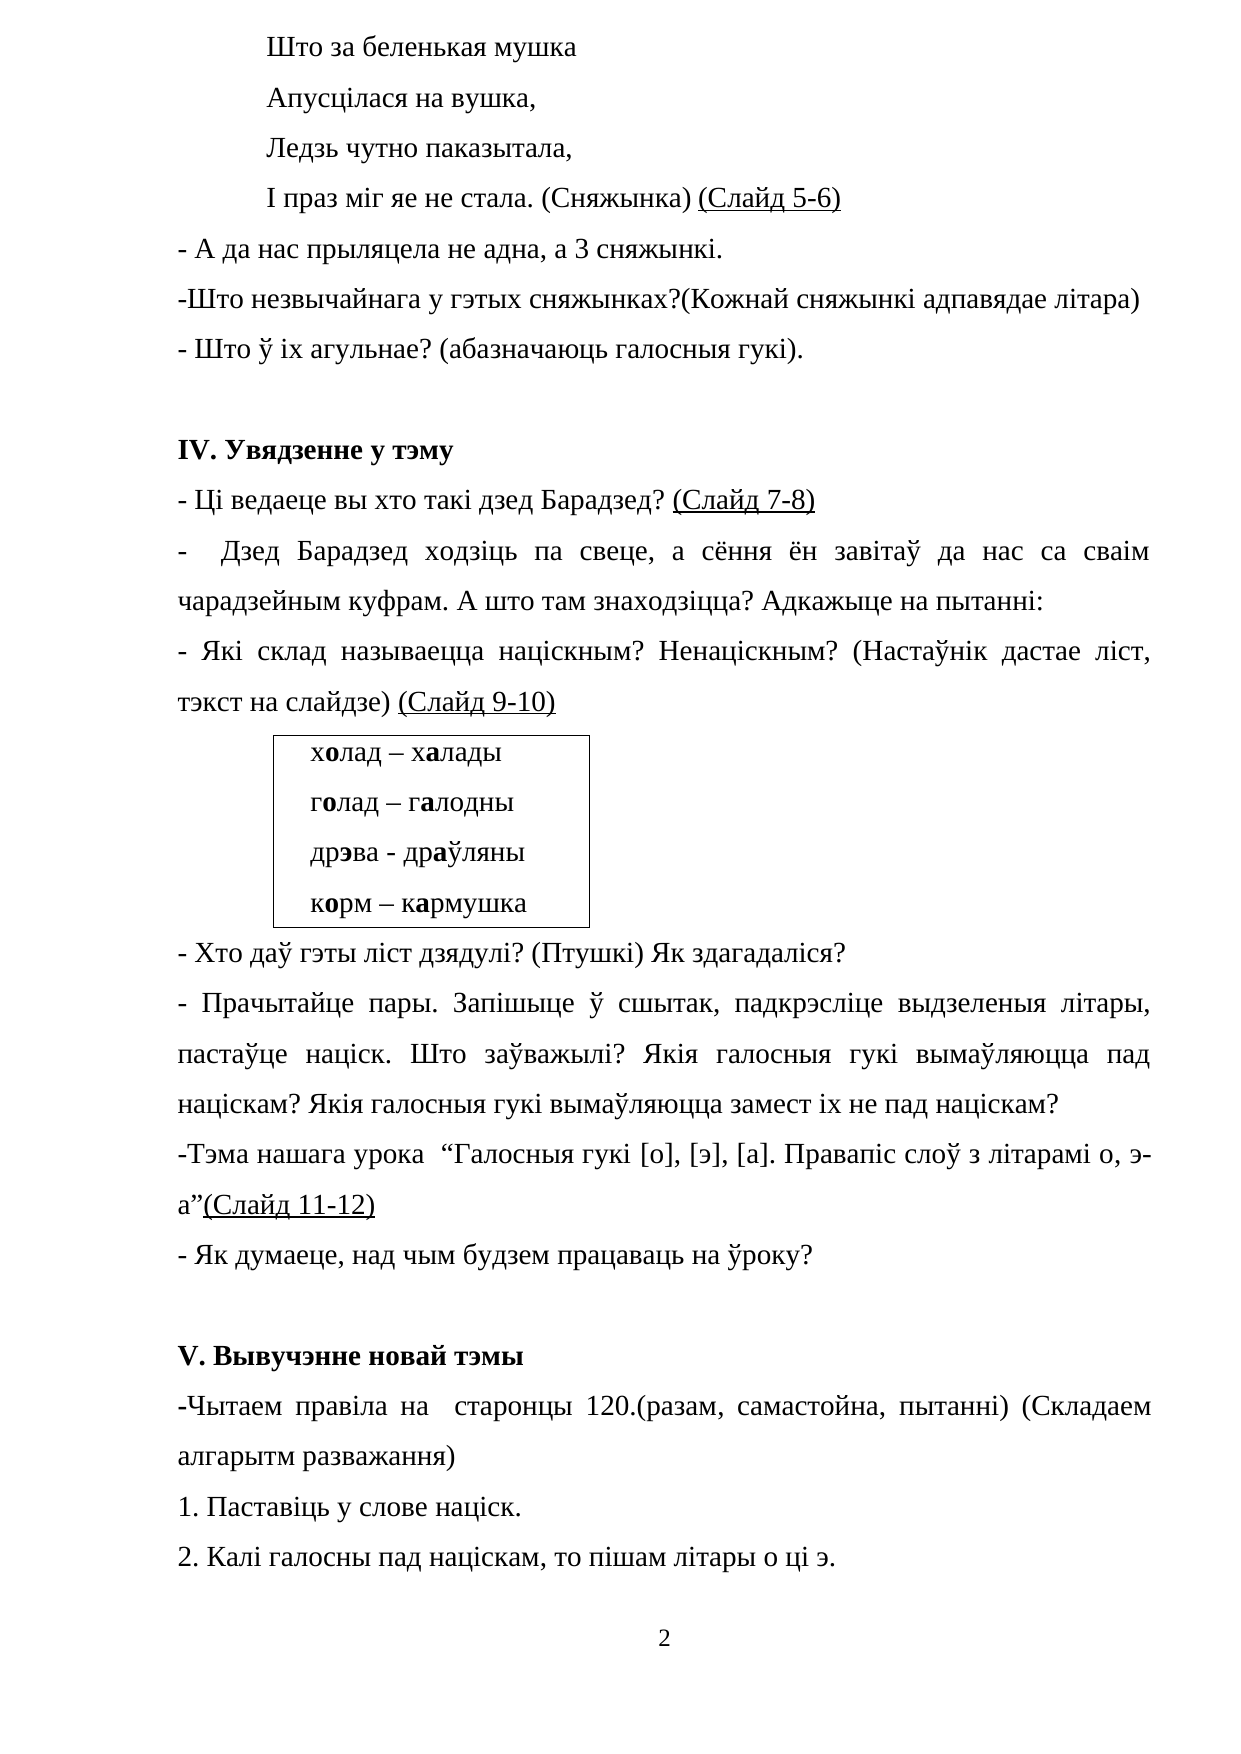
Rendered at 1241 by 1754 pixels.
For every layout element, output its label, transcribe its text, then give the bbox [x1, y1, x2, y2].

text 1. Паставіць у слове націск. [177, 1489, 1152, 1522]
text - Ці ведаеце вы хто такі дзед Барадзед? (Слайд 7-8) [177, 482, 1152, 516]
text -Чытаем правіла на старонцы 120.(разам, самастойна, пытанні) (Складаем алгарытм разважання) [177, 1388, 1152, 1472]
text - Як думаеце, над чым будзем працаваць на ўроку? [177, 1237, 1152, 1271]
text - Што ў іх агульнае? (абазначаюць галосныя гукі). [177, 331, 1152, 365]
text -Тэма нашага урока “Галосныя гукі [о], [э], [а]. Правапіс слоў з літарамі о, э- а”(Слайд 11-12) [177, 1136, 1152, 1220]
text IV. Увядзенне у тэму [177, 432, 1152, 466]
text - Дзед Барадзед ходзіць па свеце, а сёння ён завітаў да нас са сваім чарадзейным куфрам. А што там знаходзіцца? Адкажыце на пытанні: [177, 533, 1152, 617]
text V. Вывучэнне новай тэмы [177, 1338, 1152, 1371]
text - Прачытайце пары. Запішыце ў сшытак, падкрэсліце выдзеленыя літары, пастаўце націск. Што заўважылі? Якія галосныя гукі вымаўляюцца пад націскам? Якія галосныя гукі вымаўляюцца замест іх не пад націскам? [177, 986, 1152, 1120]
text 2. Калі галосны пад націскам, то пішам літары о ці э. [177, 1539, 1152, 1572]
text корм – кармушка [177, 885, 1152, 918]
text -Што незвычайнага у гэтых сняжынках?(Кожнай сняжынкі адпавядае літара) [177, 281, 1152, 315]
text холад – халады [177, 734, 1152, 767]
text Апусцілася на вушка, [177, 80, 1152, 113]
text дрэва - драўляны [177, 834, 1152, 868]
text І праз міг яе не стала. (Сняжынка) (Слайд 5-6) [177, 181, 1152, 214]
text Што за беленькая мушка [177, 29, 1152, 63]
text - А да нас прыляцела не адна, а 3 сняжынкі. [177, 231, 1152, 264]
text Ледзь чутно паказытала, [177, 130, 1152, 164]
text голад – галодны [177, 784, 1152, 818]
text - Хто даў гэты ліст дзядулі? (Птушкі) Як здагадаліся? [177, 935, 1152, 969]
text - Які склад называецца націскным? Ненаціскным? (Настаўнік дастае ліст, тэкст на слайдзе) (Слайд 9-10) [177, 633, 1152, 717]
